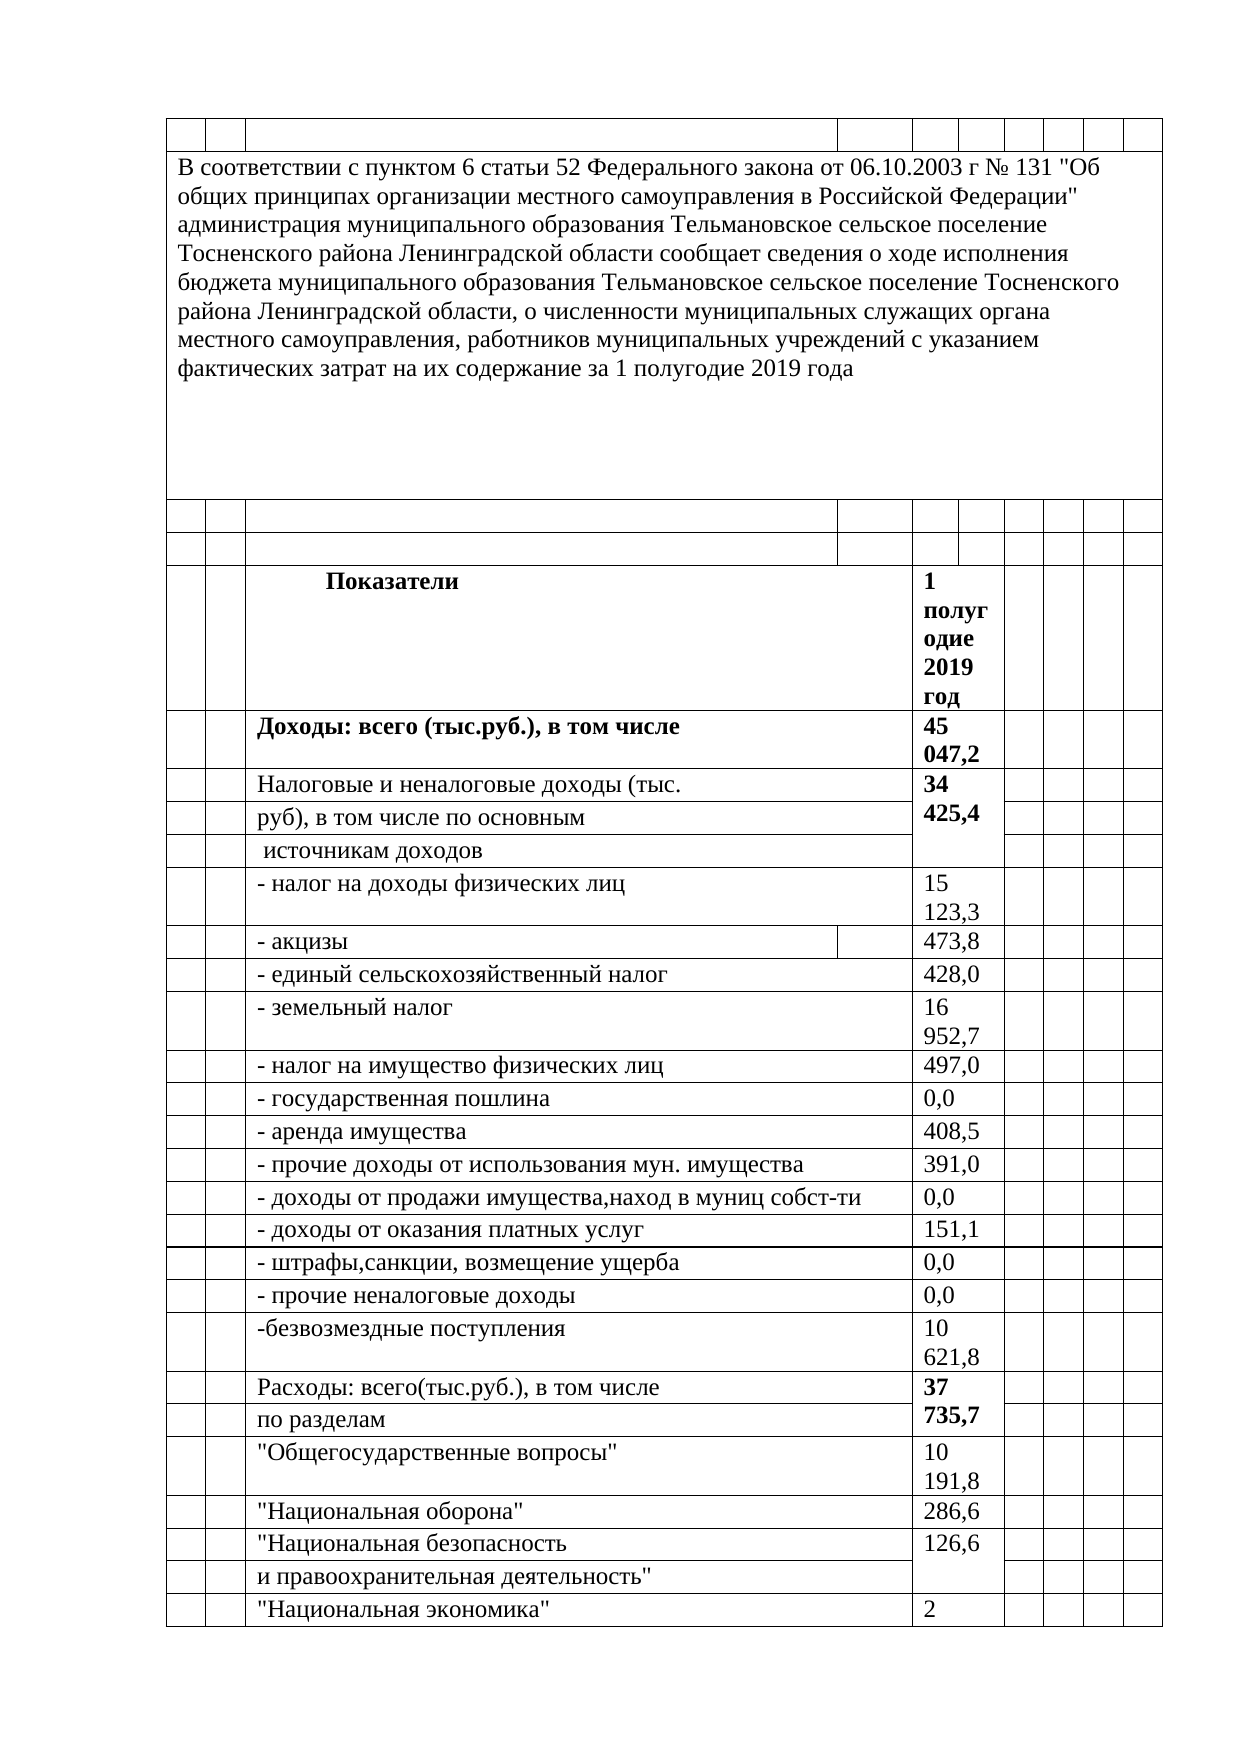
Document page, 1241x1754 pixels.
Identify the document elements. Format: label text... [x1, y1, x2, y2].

table_cell [1005, 500, 1043, 532]
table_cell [246, 1594, 912, 1626]
table_cell [206, 566, 245, 710]
table_cell по разделам [246, 1404, 912, 1436]
table_cell 391,0 [913, 1149, 1004, 1181]
table_cell [1124, 500, 1162, 532]
table_cell [1044, 1372, 1083, 1403]
table_cell [1044, 835, 1083, 867]
table_cell - акцизы [246, 926, 837, 958]
table_cell 497,0 [913, 1051, 1004, 1082]
table_cell [167, 1437, 205, 1495]
table_cell 34 425,4 [913, 769, 1004, 867]
table_cell [1044, 711, 1083, 768]
table_cell [1005, 1404, 1043, 1436]
table_cell [1084, 1561, 1123, 1593]
table_cell 45 047,2 [913, 711, 1004, 768]
table_cell [167, 1182, 205, 1213]
table_cell [1005, 711, 1043, 768]
table_cell [1124, 1083, 1162, 1115]
table_cell [1124, 1496, 1162, 1527]
table_cell [1044, 1313, 1083, 1371]
table_cell [1044, 500, 1083, 532]
table_cell [1084, 1149, 1123, 1181]
table_cell [1005, 926, 1043, 958]
table_cell [1005, 1215, 1043, 1246]
table_cell [167, 1496, 205, 1527]
table_cell [206, 1149, 245, 1181]
table_cell [1124, 1437, 1162, 1495]
table_cell - прочие неналоговые доходы [246, 1280, 912, 1312]
table_cell 2 562,9 [913, 1594, 1004, 1626]
table_cell [1084, 992, 1123, 1049]
table_cell Расходы: всего(тыс.руб.), в том числе [246, 1372, 912, 1403]
table_cell 0,0 [913, 1083, 1004, 1115]
table_cell [206, 119, 245, 151]
table_cell [167, 566, 205, 710]
table_cell [838, 533, 912, 565]
table_cell [1044, 1083, 1083, 1115]
table_cell [167, 1372, 205, 1403]
table_cell 126,6 [913, 1529, 1004, 1593]
table_cell [1044, 119, 1083, 151]
table_cell [1124, 1248, 1162, 1279]
table_cell [1124, 1594, 1162, 1626]
table_cell [1044, 802, 1083, 834]
table_cell - штрафы,санкции, возмещение ущерба [246, 1248, 912, 1279]
table_cell [838, 119, 912, 151]
table_cell [1005, 1051, 1043, 1082]
table_cell [1044, 992, 1083, 1049]
table_cell [167, 1529, 205, 1560]
table_cell [1124, 1051, 1162, 1082]
table_cell [1044, 769, 1083, 801]
table_cell [1084, 868, 1123, 925]
table_cell [1084, 835, 1123, 867]
table_cell [167, 533, 205, 565]
table_cell [167, 1594, 205, 1626]
table_cell [206, 1182, 245, 1213]
table_cell 15 123,3 [913, 868, 1004, 925]
table_cell [167, 1248, 205, 1279]
table_cell [1044, 1149, 1083, 1181]
table_cell [1005, 992, 1043, 1049]
table_cell 286,6 [913, 1496, 1004, 1527]
table_cell [1124, 1280, 1162, 1312]
table_cell - прочие доходы от использования мун. имущества [246, 1149, 912, 1181]
table_cell 408,5 [913, 1116, 1004, 1148]
table_cell [206, 1313, 245, 1371]
table_cell -безвозмездные поступления [246, 1313, 912, 1371]
table_cell [1044, 1561, 1083, 1593]
table_cell [1084, 1529, 1123, 1560]
table_cell [206, 959, 245, 991]
table_cell [838, 500, 912, 532]
table_cell 1 полугодие 2019 год [913, 566, 1004, 710]
table_cell [1084, 1051, 1123, 1082]
table_cell [167, 959, 205, 991]
table_cell [206, 1215, 245, 1246]
table_cell [167, 1404, 205, 1436]
table_cell руб), в том числе по основным [246, 802, 912, 834]
table_cell [167, 1313, 205, 1371]
table_cell [913, 533, 958, 565]
table_cell [1084, 926, 1123, 958]
table_cell - земельный налог [246, 992, 912, 1049]
table_cell [206, 1083, 245, 1115]
table_cell [1005, 119, 1043, 151]
table_cell [1005, 1083, 1043, 1115]
table_cell [1084, 1594, 1123, 1626]
table_cell [1084, 1083, 1123, 1115]
table_cell [1084, 1313, 1123, 1371]
table_cell 16 952,7 [913, 992, 1004, 1049]
table_cell [1044, 1215, 1083, 1246]
table_cell [1124, 1182, 1162, 1213]
table_cell [1084, 1437, 1123, 1495]
table_cell [167, 769, 205, 801]
table_cell [1044, 959, 1083, 991]
table_cell Налоговые и неналоговые доходы (тыс. [246, 769, 912, 801]
table_cell [246, 533, 837, 565]
table_cell [167, 802, 205, 834]
table_cell [1084, 959, 1123, 991]
table_cell [1044, 1404, 1083, 1436]
table_cell [1005, 1313, 1043, 1371]
table_cell [1124, 711, 1162, 768]
table_cell [167, 1051, 205, 1082]
table_cell [206, 1051, 245, 1082]
table_cell [1124, 1372, 1162, 1403]
table_cell [1044, 1116, 1083, 1148]
table_cell [1005, 1561, 1043, 1593]
table_cell [1044, 566, 1083, 710]
table_cell 10 621,8 [913, 1313, 1004, 1371]
table_cell [206, 835, 245, 867]
table_cell 0,0 [913, 1248, 1004, 1279]
table_cell 473,8 [913, 926, 1004, 958]
table_cell - государственная пошлина [246, 1083, 912, 1115]
table_cell "Общегосударственные вопросы" [246, 1437, 912, 1495]
table_cell [167, 1116, 205, 1148]
table_cell [1124, 566, 1162, 710]
table_cell [1124, 1404, 1162, 1436]
table_cell [1044, 1437, 1083, 1495]
table_cell [1044, 1248, 1083, 1279]
table_cell [913, 500, 958, 532]
table_cell Показатели [246, 566, 912, 710]
table_cell [167, 711, 205, 768]
table_cell [1005, 835, 1043, 867]
table_cell [1084, 1496, 1123, 1527]
table_cell [246, 500, 837, 532]
table_cell [206, 711, 245, 768]
table_cell [1084, 533, 1123, 565]
table_cell [206, 1561, 245, 1593]
table_cell [206, 992, 245, 1049]
table_cell [1044, 1182, 1083, 1213]
table_cell [1044, 868, 1083, 925]
table_cell - аренда имущества [246, 1116, 912, 1148]
table_cell [1084, 500, 1123, 532]
table_cell [1124, 119, 1162, 151]
table_cell [959, 500, 1004, 532]
table_cell [1124, 959, 1162, 991]
table_cell [1005, 533, 1043, 565]
table_cell [1124, 1149, 1162, 1181]
table_cell [1124, 1116, 1162, 1148]
table_cell 0,0 [913, 1280, 1004, 1312]
table_cell [1084, 1404, 1123, 1436]
table_cell [1084, 1372, 1123, 1403]
table_cell [1084, 711, 1123, 768]
table_cell [167, 119, 205, 151]
table_cell [246, 119, 837, 151]
table_cell 428,0 [913, 959, 1004, 991]
table_cell [1084, 1182, 1123, 1213]
table_cell 37 735,7 [913, 1372, 1004, 1436]
table_cell [206, 1594, 245, 1626]
table_cell [1005, 868, 1043, 925]
table_cell "Национальная безопасность [246, 1529, 912, 1560]
table_cell [1124, 1215, 1162, 1246]
table_cell [206, 769, 245, 801]
table_cell [1084, 802, 1123, 834]
table_cell [1005, 566, 1043, 710]
table_cell [1044, 1051, 1083, 1082]
table_cell [206, 1437, 245, 1495]
table_cell [1124, 802, 1162, 834]
table_cell [167, 1083, 205, 1115]
table_cell [1005, 769, 1043, 801]
table_cell [1084, 1280, 1123, 1312]
table_cell [1124, 992, 1162, 1049]
table_cell [206, 533, 245, 565]
table_cell [1005, 1280, 1043, 1312]
table_cell 151,1 [913, 1215, 1004, 1246]
table_cell [1124, 926, 1162, 958]
table_cell - налог на доходы физических лиц [246, 868, 912, 925]
table_cell [1005, 1496, 1043, 1527]
table_cell [1124, 1561, 1162, 1593]
table_cell - доходы от оказания платных услуг [246, 1215, 912, 1246]
table_cell - налог на имущество физических лиц [246, 1051, 912, 1082]
table_cell [1005, 1372, 1043, 1403]
table_cell [1044, 1594, 1083, 1626]
table_cell [959, 533, 1004, 565]
table_cell [167, 1280, 205, 1312]
table_cell [1005, 1437, 1043, 1495]
table_cell [206, 500, 245, 532]
table_cell [167, 926, 205, 958]
table_cell [1005, 1116, 1043, 1148]
table_cell [206, 1529, 245, 1560]
table_cell [1084, 119, 1123, 151]
table_cell [167, 1149, 205, 1181]
table_cell - доходы от продажи имущества,наход в муниц собст-ти [246, 1182, 912, 1213]
table_cell [1124, 835, 1162, 867]
table_cell [206, 926, 245, 958]
table_cell [838, 926, 912, 958]
table_cell "Национальная оборона" [246, 1496, 912, 1527]
table_cell [1044, 1280, 1083, 1312]
table_cell [1044, 1496, 1083, 1527]
table_cell [206, 1496, 245, 1527]
table_cell [1044, 926, 1083, 958]
table_cell [167, 1215, 205, 1246]
table_cell [206, 1116, 245, 1148]
table_cell [1044, 533, 1083, 565]
table_cell 10 191,8 [913, 1437, 1004, 1495]
table_cell [1124, 1529, 1162, 1560]
table_cell [206, 1280, 245, 1312]
table_cell 0,0 [913, 1182, 1004, 1213]
table_cell [167, 500, 205, 532]
table_cell [167, 1561, 205, 1593]
table_cell [1124, 1313, 1162, 1371]
table_cell [1005, 1149, 1043, 1181]
table_cell [206, 802, 245, 834]
table_cell источникам доходов [246, 835, 912, 867]
table_cell [1005, 1248, 1043, 1279]
table_cell [206, 868, 245, 925]
table_cell Доходы: всего (тыс.руб.), в том числе [246, 711, 912, 768]
table_cell [1005, 959, 1043, 991]
table_cell и правоохранительная деятельность" [246, 1561, 912, 1593]
table_cell [206, 1248, 245, 1279]
table_cell [1005, 802, 1043, 834]
table_cell [1084, 1215, 1123, 1246]
table_cell [1124, 533, 1162, 565]
table_cell [1084, 769, 1123, 801]
table_cell [1005, 1529, 1043, 1560]
table_cell [167, 868, 205, 925]
table_cell [1005, 1594, 1043, 1626]
table_cell [1124, 868, 1162, 925]
table_cell [1084, 566, 1123, 710]
table_cell В соответствии с пунктом 6 статьи 52 Федерального закона от 06.10.2003 г № 131 "Об общих принципах организации местного самоуправления в Российской Федерации" администрация муниципального образования Тельмановское сельское поселение Тосненского района Ленинградской области сообщает сведения о ходе исполнения бюджета муниципального образования Тельмановское сельское поселение Тосненского района Ленинградской области, о численности муниципальных служащих органа местного самоуправления, работников муниципальных учреждений с указанием фактических затрат на их содержание за 1 полугодие 2019 года [167, 152, 1162, 499]
table_cell [167, 992, 205, 1049]
table_cell [206, 1372, 245, 1403]
table_cell [1005, 1182, 1043, 1213]
table_cell [1084, 1248, 1123, 1279]
table_cell - единый сельскохозяйственный налог [246, 959, 912, 991]
table_cell [959, 119, 1004, 151]
table_cell [913, 119, 958, 151]
table_cell [167, 835, 205, 867]
table_cell [1124, 769, 1162, 801]
table_cell [1044, 1529, 1083, 1560]
table_cell [206, 1404, 245, 1436]
table_cell [1084, 1116, 1123, 1148]
